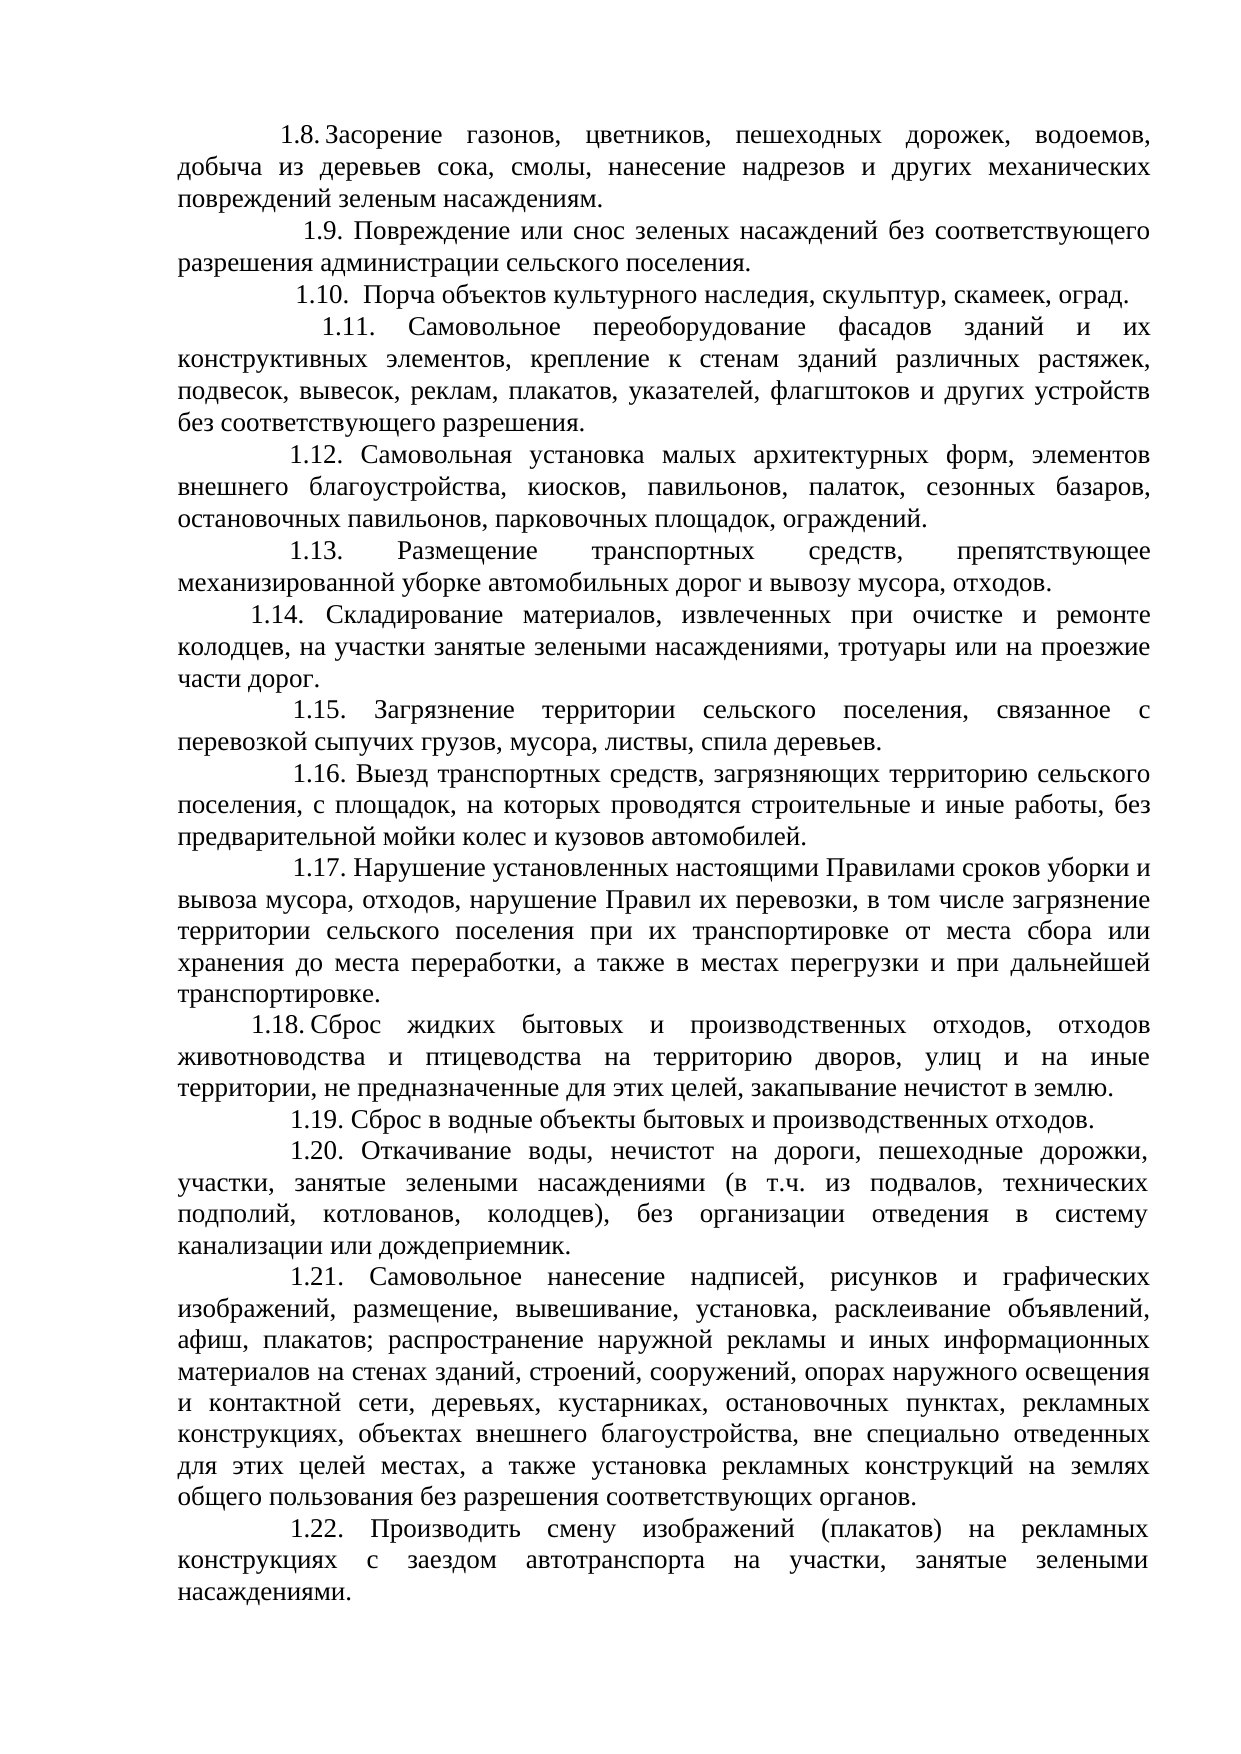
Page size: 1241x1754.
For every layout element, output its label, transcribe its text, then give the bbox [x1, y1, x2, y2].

text 1.18. Сброс жидких бытовых и производственных отходов, отходов животноводства и птицеводства на территорию дворов, улиц и на иные территории, не предназначенные для этих целей, закапывание нечистот в землю. [177, 1009, 1152, 1103]
text 1.21. Самовольное нанесение надписей, рисунков и графических изображений, размещение, вывешивание, установка, расклеивание объявлений, афиш, плакатов; распространение наружной рекламы и иных информационных материалов на стенах зданий, строений, сооружений, опорах наружного освещения и контактной сети, деревьях, кустарниках, остановочных пунктах, рекламных конструкциях, объектах внешнего благоустройства, вне специально отведенных для этих целей местах, а также установка рекламных конструкций на землях общего пользования без разрешения соответствующих органов. [177, 1261, 1151, 1512]
text 1.12. Самовольная установка малых архитектурных форм, элементов внешнего благоустройства, киосков, павильонов, палаток, сезонных базаров, остановочных павильонов, парковочных площадок, ограждений. [177, 438, 1152, 534]
text 1.13. Размещение транспортных средств, препятствующее механизированной уборке автомобильных дорог и вывозу мусора, отходов. [177, 534, 1152, 598]
text 1.11. Самовольное переоборудование фасадов зданий и их конструктивных элементов, крепление к стенам зданий различных растяжек, подвесок, вывесок, реклам, плакатов, указателей, флагштоков и других устройств без соответствующего разрешения. [177, 310, 1152, 438]
text 1.19. Сброс в водные объекты бытовых и производственных отходов. [177, 1103, 1152, 1135]
text 1.10. Порча объектов культурного наследия, скульптур, скамеек, оград. [177, 278, 1152, 310]
text 1.22. Производить смену изображений (плакатов) на рекламных конструкциях с заездом автотранспорта на участки, занятые зелеными насаждениями. [177, 1512, 1150, 1607]
text 1.17. Нарушение установленных настоящими Правилами сроков уборки и вывоза мусора, отходов, нарушение Правил их перевозки, в том числе загрязнение территории сельского поселения при их транспортировке от места сбора или хранения до места переработки, а также в местах перегрузки и при дальнейшей транспортировке. [177, 852, 1152, 1009]
text 1.16. Выезд транспортных средств, загрязняющих территорию сельского поселения, с площадок, на которых проводятся строительные и иные работы, без предварительной мойки колес и кузовов автомобилей. [177, 757, 1152, 852]
text 1.9. Повреждение или снос зеленых насаждений без соответствующего разрешения администрации сельского поселения. [177, 214, 1152, 278]
text 1.14. Складирование материалов, извлеченных при очистке и ремонте колодцев, на участки занятые зелеными насаждениями, тротуары или на проезжие части дорог. [177, 598, 1152, 694]
text 1.20. Откачивание воды, нечистот на дороги, пешеходные дорожки, участки, занятые зелеными насаждениями (в т.ч. из подвалов, технических подполий, котлованов, колодцев), без организации отведения в систему канализации или дождеприемник. [177, 1135, 1149, 1261]
text 1.8. Засорение газонов, цветников, пешеходных дорожек, водоемов, добыча из деревьев сока, смолы, нанесение надрезов и других механических повреждений зеленым насаждениям. [177, 118, 1152, 214]
text 1.15. Загрязнение территории сельского поселения, связанное с перевозкой сыпучих грузов, мусора, листвы, спила деревьев. [177, 694, 1152, 757]
